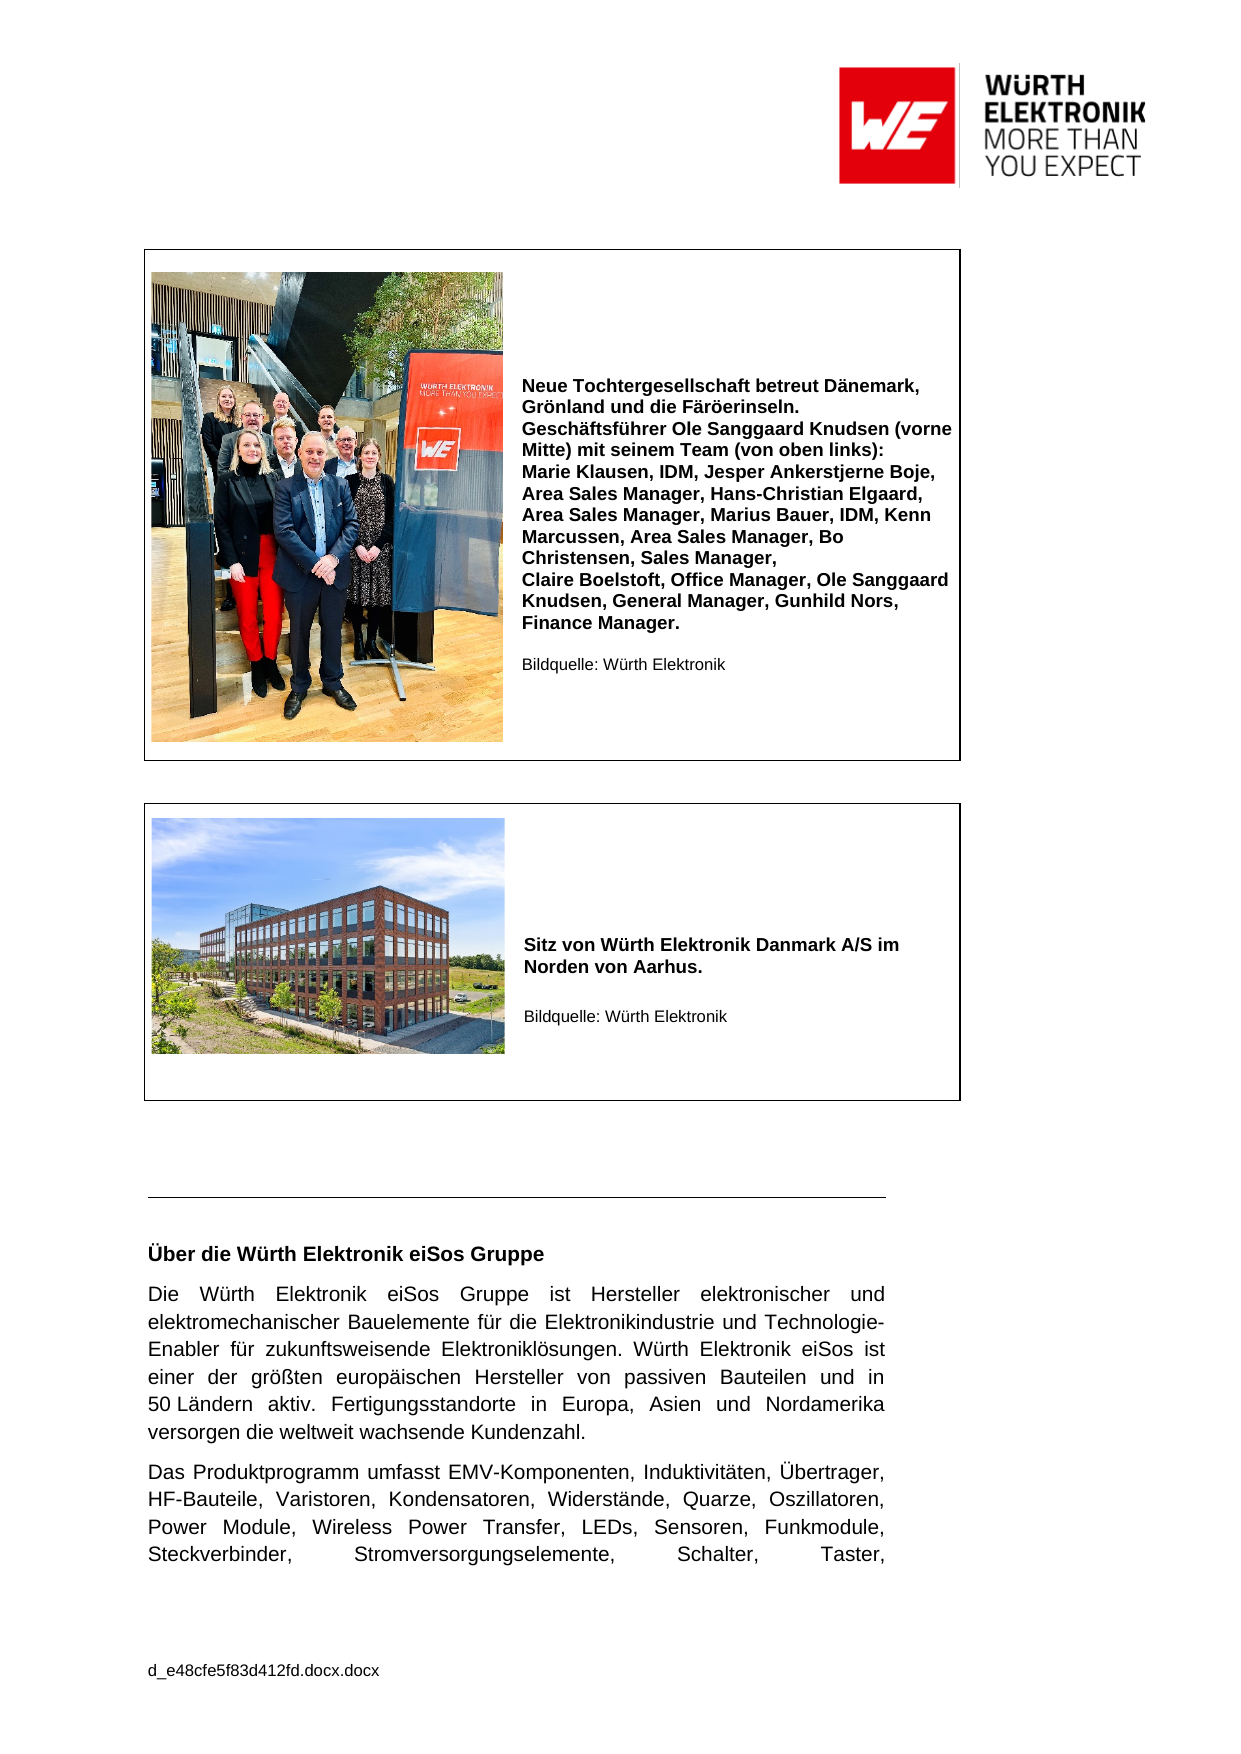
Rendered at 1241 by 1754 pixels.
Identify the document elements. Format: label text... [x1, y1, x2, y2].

table_header Neue Tochtergesellschaft betreut Dänemark, Grönland und die Färöerinseln. Geschäftsführer Ole Sanggaard Knudsen (vorne Mitte) mit seinem Team (von oben links): Marie Klausen, IDM, Jesper Ankerstjerne Boje, Area Sales Manager, Hans-Christian Elgaard, Area Sales Manager, Marius Bauer, IDM, Kenn Marcussen, Area Sales Manager, Bo Christensen, Sales Manager, Claire Boelstoft, Office Manager, Ole Sanggaard Knudsen, General Manager, Gunhild Nors, Finance Manager. Bildquelle: Würth Elektronik [145, 250, 959, 760]
text Die Würth Elektronik eiSos Gruppe ist Hersteller elektronischer und elektromechanischer Bauelemente für die Elektronikindustrie und Technologie-Enabler für zukunftsweisende Elektroniklösungen. Würth Elektronik eiSos ist einer der größten europäischen Hersteller von passiven Bauteilen und in 50 Ländern aktiv. Fertigungsstandorte in Europa, Asien und Nordamerika versorgen die weltweit wachsende Kundenzahl. [148, 1282, 886, 1443]
picture [151, 818, 505, 1054]
picture [151, 272, 503, 742]
text Über die Würth Elektronik eiSos Gruppe [148, 1242, 886, 1266]
picture [835, 63, 1146, 188]
table_header Sitz von Würth Elektronik Danmark A/S im Norden von Aarhus. Bildquelle: Würth Elektronik [145, 804, 959, 1100]
